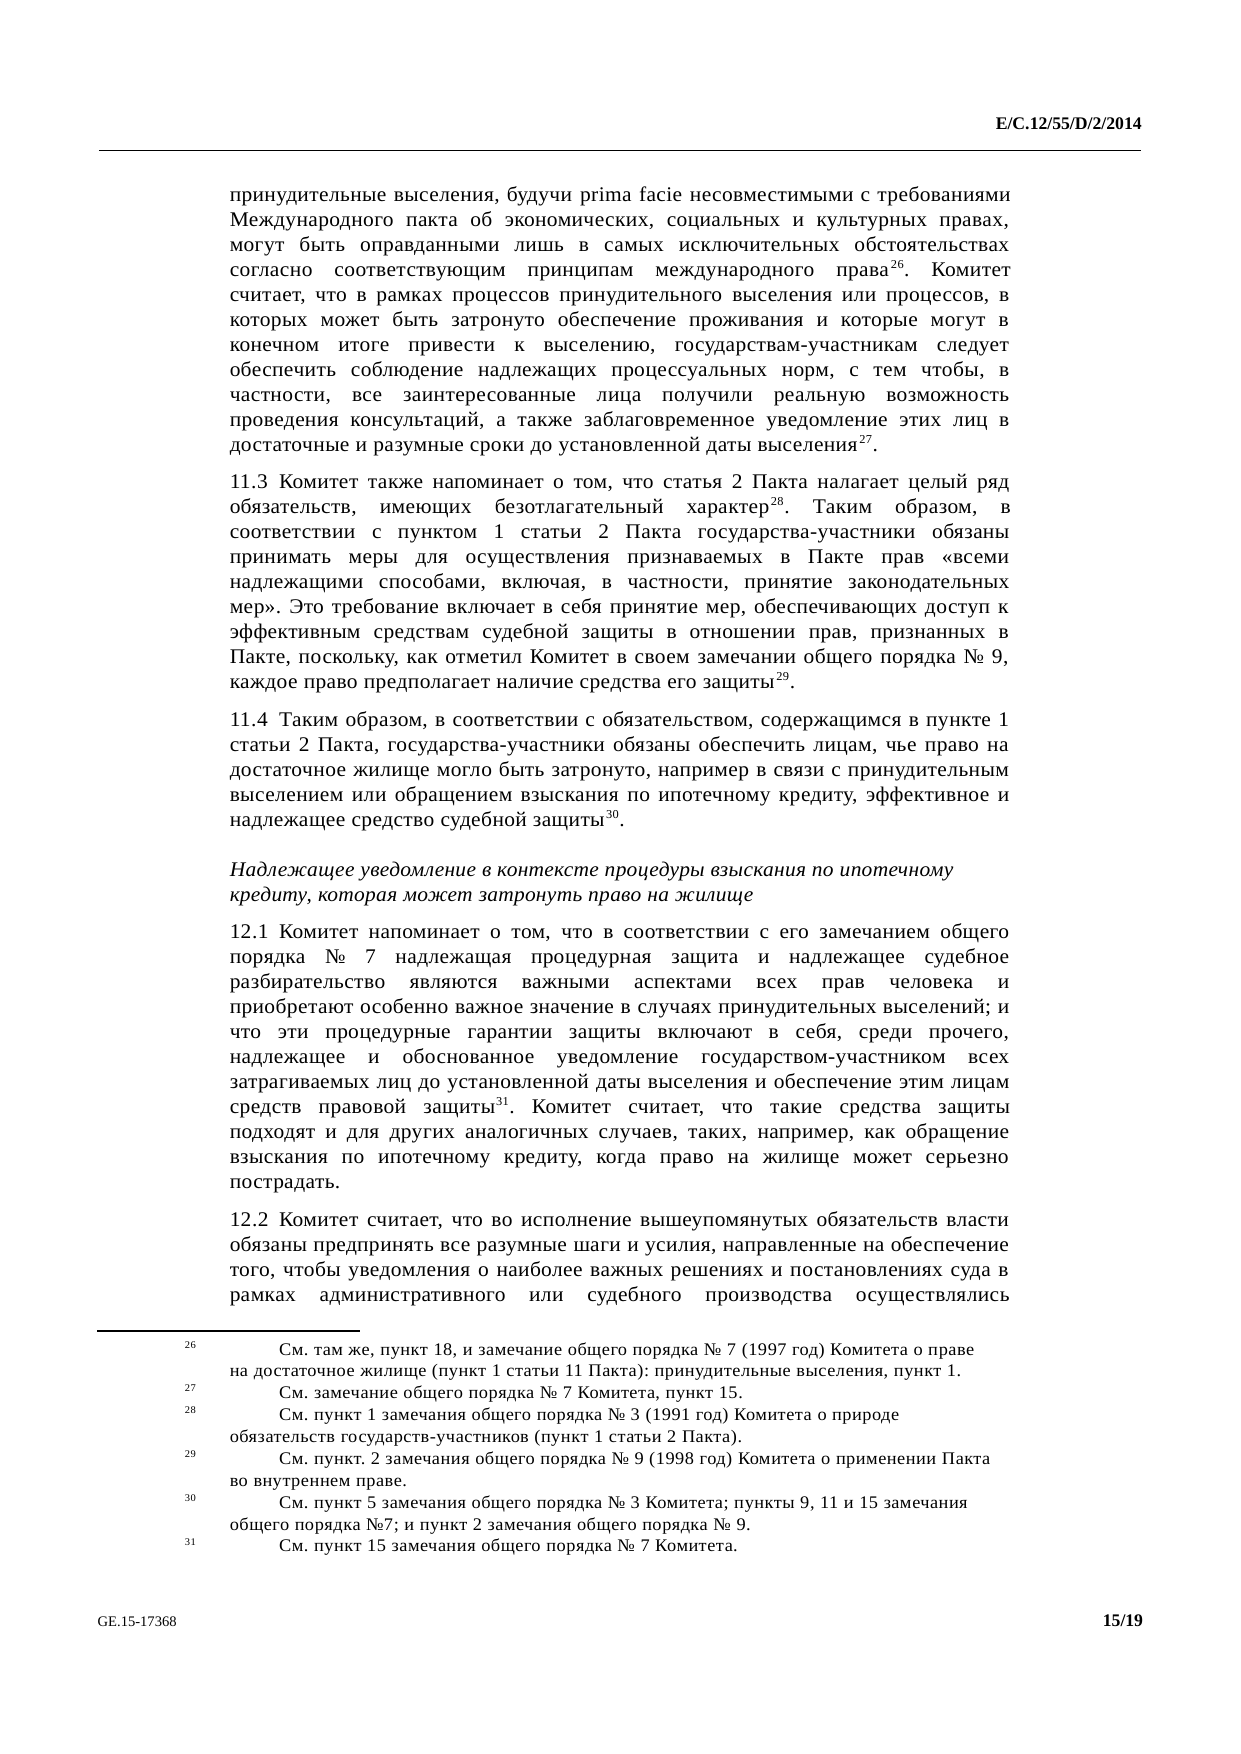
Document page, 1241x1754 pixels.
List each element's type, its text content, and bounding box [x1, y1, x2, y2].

text 11.3 Комитет также напоминает о том, что статья 2 Пакта налагает целый ряд обязательств, имеющих безотлагательный характер. Таким образом, в соответствии с пунктом 1 статьи 2 Пакта государства-участники обязаны принимать меры для осуществления признаваемых в Пакте прав «всеми надлежащими способами, включая, в частности, принятие законодательных мер». Это требование включает в себя принятие мер, обеспечивающих доступ к эффективным средствам судебной защиты в отношении прав, признанных в Пакте, поскольку, как отметил Комитет в своем замечании общего порядка № 9, каждое право предполагает наличие средства его защиты. [229, 469, 1011, 694]
text Надлежащее уведомление в контексте процедуры взыскания по ипотечному кредиту, которая может затронуть право на жилище [97, 856, 1011, 906]
text 12.1 Комитет напоминает о том, что в соответствии с его замечанием общего порядка № 7 надлежащая процедурная защита и надлежащее судебное разбирательство являются важными аспектами всех прав человека и приобретают особенно важное значение в случаях принудительных выселений; и что эти процедурные гарантии защиты включают в себя, среди прочего, надлежащее и обоснованное уведомление государством-участником всех затрагиваемых лиц до установленной даты выселения и обеспечение этим лицам средств правовой защиты. Комитет считает, что такие средства защиты подходят и для других аналогичных случаев, таких, например, как обращение взыскания по ипотечному кредиту, когда право на жилище может серьезно пострадать. [229, 919, 1011, 1194]
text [229, 181, 1011, 456]
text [229, 1206, 1011, 1306]
text 11.4 Таким образом, в соответствии с обязательством, содержащимся в пункте 1 статьи 2 Пакта, государства-участники обязаны обеспечить лицам, чье право на достаточное жилище могло быть затронуто, например в связи с принудительным выселением или обращением взыскания по ипотечному кредиту, эффективное и надлежащее средство судебной защиты. [229, 706, 1011, 831]
